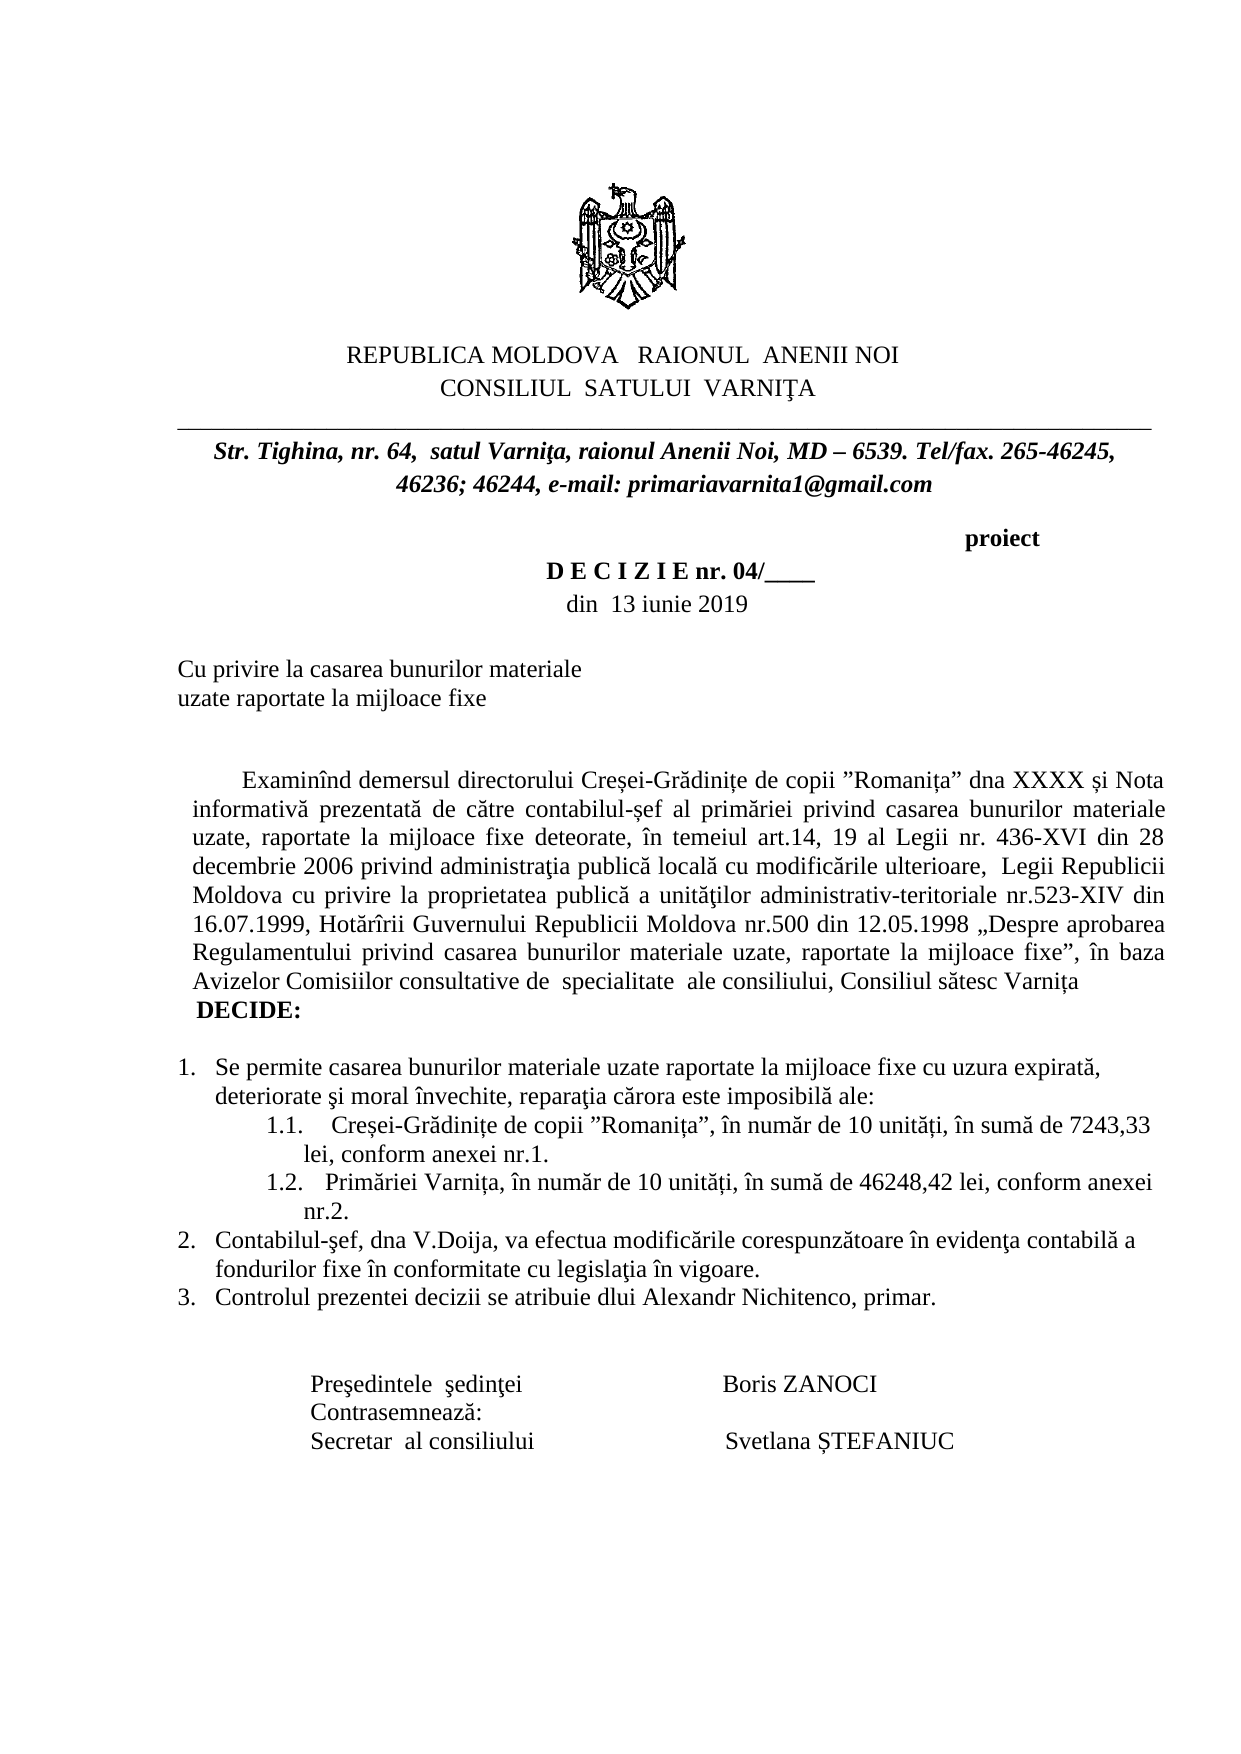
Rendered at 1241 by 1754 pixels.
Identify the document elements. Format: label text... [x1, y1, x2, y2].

text DECIDE: [177, 995, 1147, 1024]
text CONSILIUL SATULUI VARNIŢA _____________________________________________________________________________________ [177, 373, 1152, 429]
text Examinînd demersul directorului Creșei-Grădinițe de copii ”Romanița” dna XXXX și Nota informativă prezentată de către contabilul-șef al primăriei privind casarea bunurilor materiale uzate, raportate la mijloace fixe deteorate, în temeiul art.14, 19 al Legii nr. 436-XVI din 28 decembrie 2006 privind administraţia publică locală cu modificările ulterioare, Legii Republicii Moldova cu privire la proprietatea publică a unităţilor administrativ-teritoriale nr.523-XIV din 16.07.1999, Hotărîrii Guvernului Republicii Moldova nr.500 din 12.05.1998 „Despre aprobarea Regulamentului privind casarea bunurilor materiale uzate, raportate la mijloace fixe”, în baza Avizelor Comisiilor consultative de specialitate ale consiliului, Consiliul sătesc Varnița [177, 765, 1166, 995]
text uzate raportate la mijloace fixe [177, 683, 1152, 712]
list Primăriei Varnița, în număr de 10 unități, în sumă de 46248,42 lei, conform anexei nr.2. [266, 1167, 1181, 1225]
list Se permite casarea bunurilor materiale uzate raportate la mijloace fixe cu uzura expirată, deteriorate şi moral învechite, reparaţia cărora este imposibilă ale: [177, 1052, 1181, 1110]
text Preşedintele şedinţei Boris ZANOCI [247, 1369, 1231, 1397]
text REPUBLICA MOLDOVA RAIONUL ANENII NOI [177, 171, 1152, 369]
text proiect D E C I Z I E nr. 04/____ [546, 523, 1152, 585]
text Contrasemnează: [247, 1397, 1231, 1426]
list Creșei-Grădinițe de copii ”Romanița”, în număr de 10 unități, în sumă de 7243,33 lei, conform anexei nr.1. [266, 1110, 1181, 1167]
text din 13 iunie 2019 [472, 589, 1152, 618]
list Controlul prezentei decizii se atribuie dlui Alexandr Nichitenco, primar. [177, 1282, 1147, 1311]
list Contabilul-şef, dna V.Doija, va efectua modificările corespunzătoare în evidenţa contabilă a fondurilor fixe în conformitate cu legislaţia în vigoare. [177, 1225, 1147, 1282]
text Cu privire la casarea bunurilor materiale [177, 654, 1152, 683]
text Secretar al consiliului Svetlana ȘTEFANIUC [247, 1426, 1231, 1455]
text Str. Tighina, nr. 64, satul Varniţa, raionul Anenii Noi, MD – 6539. Tel/fax. 265-46245, 46236; 46244, e-mail: primariavarnita1@gmail.com [177, 436, 1152, 498]
picture [570, 181, 688, 311]
